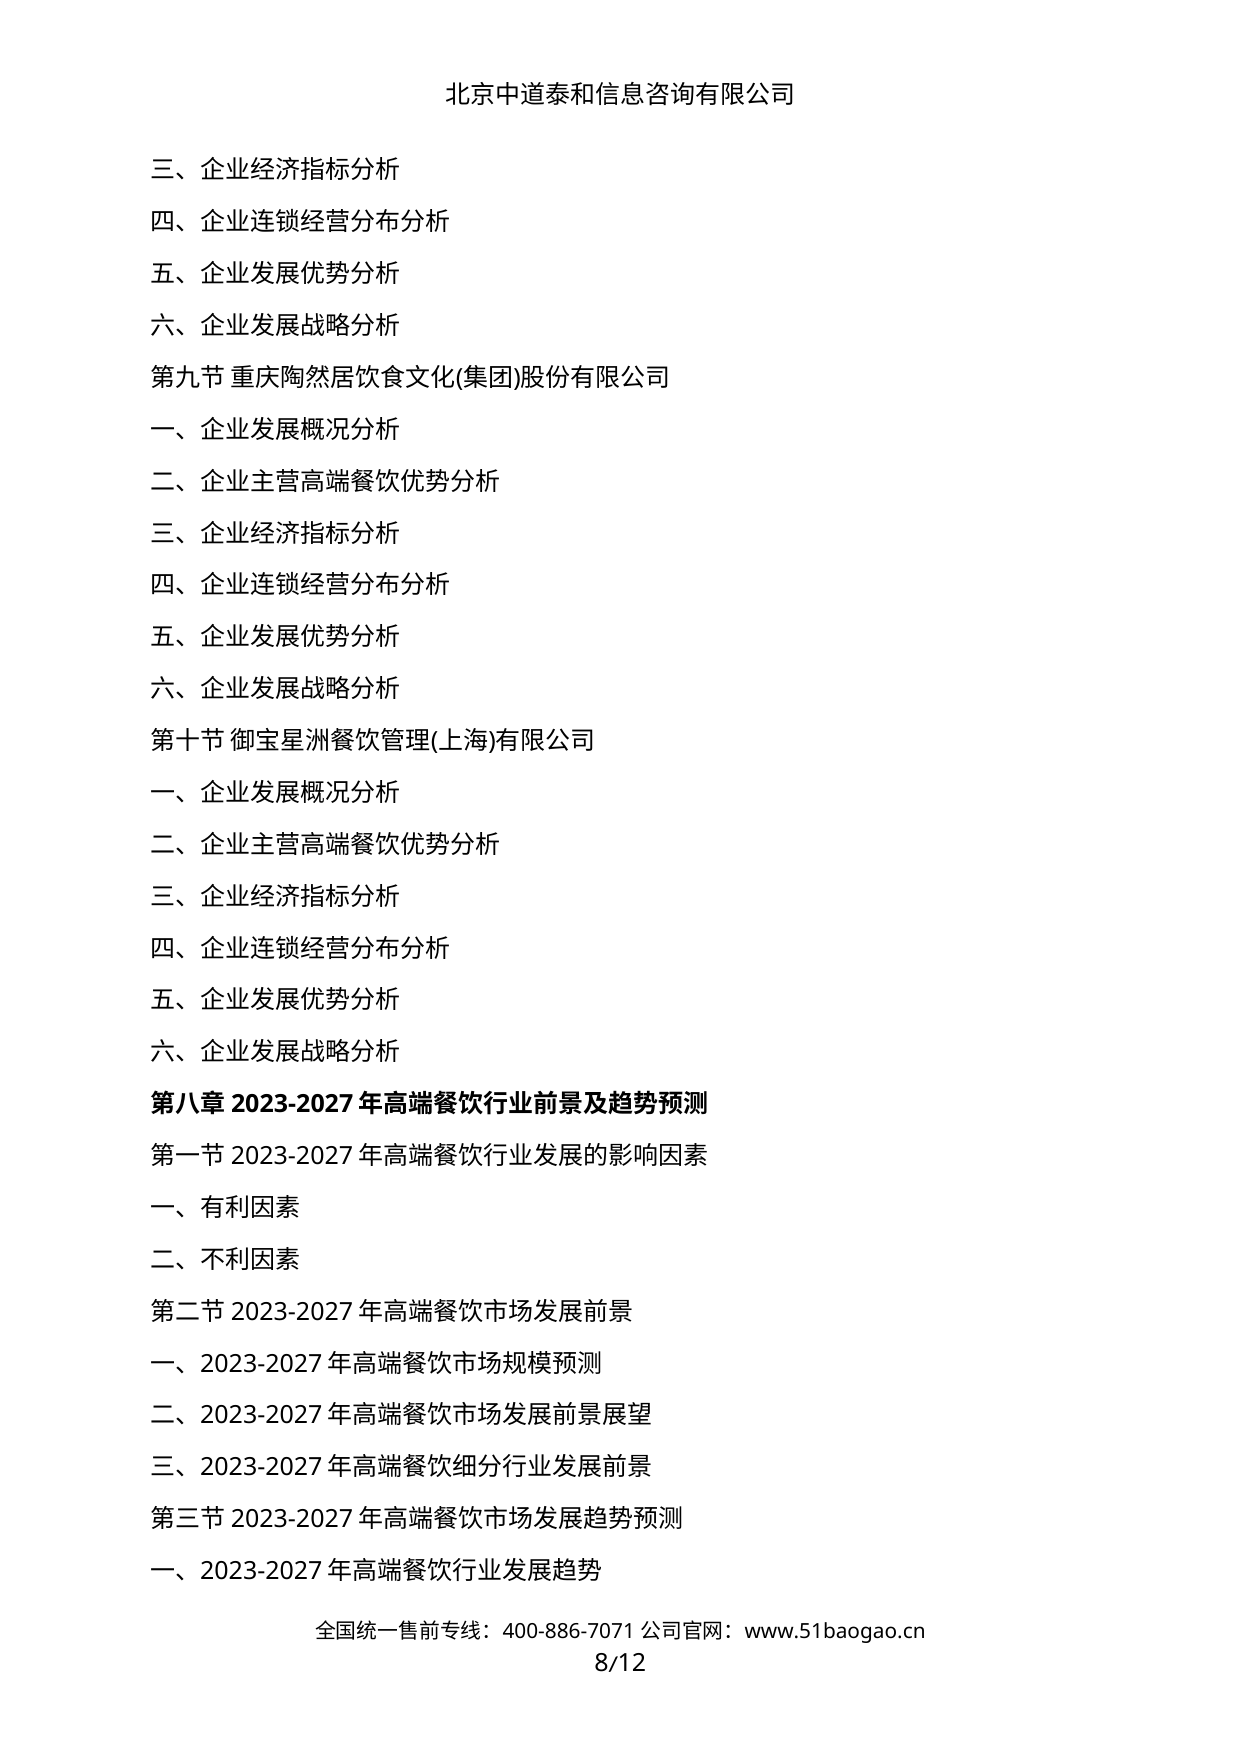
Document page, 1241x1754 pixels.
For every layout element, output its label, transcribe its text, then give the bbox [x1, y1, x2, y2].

text 三、企业经济指标分析 [150, 876, 1090, 912]
text 第八章 2023-2027年高端餐饮行业前景及趋势预测 [150, 1084, 1090, 1120]
text 五、企业发展优势分析 [150, 254, 1090, 290]
text 第三节 2023-2027年高端餐饮市场发展趋势预测 [150, 1499, 1090, 1535]
text 二、不利因素 [150, 1239, 1090, 1276]
text 一、企业发展概况分析 [150, 409, 1090, 446]
text 六、企业发展战略分析 [150, 669, 1090, 705]
text 四、企业连锁经营分布分析 [150, 202, 1090, 238]
text 六、企业发展战略分析 [150, 1032, 1090, 1068]
text 一、企业发展概况分析 [150, 772, 1090, 809]
text 第十节 御宝星洲餐饮管理(上海)有限公司 [150, 721, 1090, 757]
text 三、企业经济指标分析 [150, 513, 1090, 549]
text 六、企业发展战略分析 [150, 306, 1090, 342]
text 五、企业发展优势分析 [150, 980, 1090, 1016]
text 五、企业发展优势分析 [150, 617, 1090, 653]
text 四、企业连锁经营分布分析 [150, 565, 1090, 601]
text 一、有利因素 [150, 1187, 1090, 1224]
text 第九节 重庆陶然居饮食文化(集团)股份有限公司 [150, 357, 1090, 394]
text 三、2023-2027年高端餐饮细分行业发展前景 [150, 1447, 1090, 1483]
text 四、企业连锁经营分布分析 [150, 928, 1090, 964]
text 三、企业经济指标分析 [150, 150, 1090, 186]
text 二、2023-2027年高端餐饮市场发展前景展望 [150, 1395, 1090, 1431]
text 第二节 2023-2027年高端餐饮市场发展前景 [150, 1291, 1090, 1327]
text 二、企业主营高端餐饮优势分析 [150, 461, 1090, 497]
text 第一节 2023-2027年高端餐饮行业发展的影响因素 [150, 1136, 1090, 1172]
text 一、2023-2027年高端餐饮行业发展趋势 [150, 1551, 1090, 1587]
text 二、企业主营高端餐饮优势分析 [150, 824, 1090, 861]
text 一、2023-2027年高端餐饮市场规模预测 [150, 1343, 1090, 1379]
